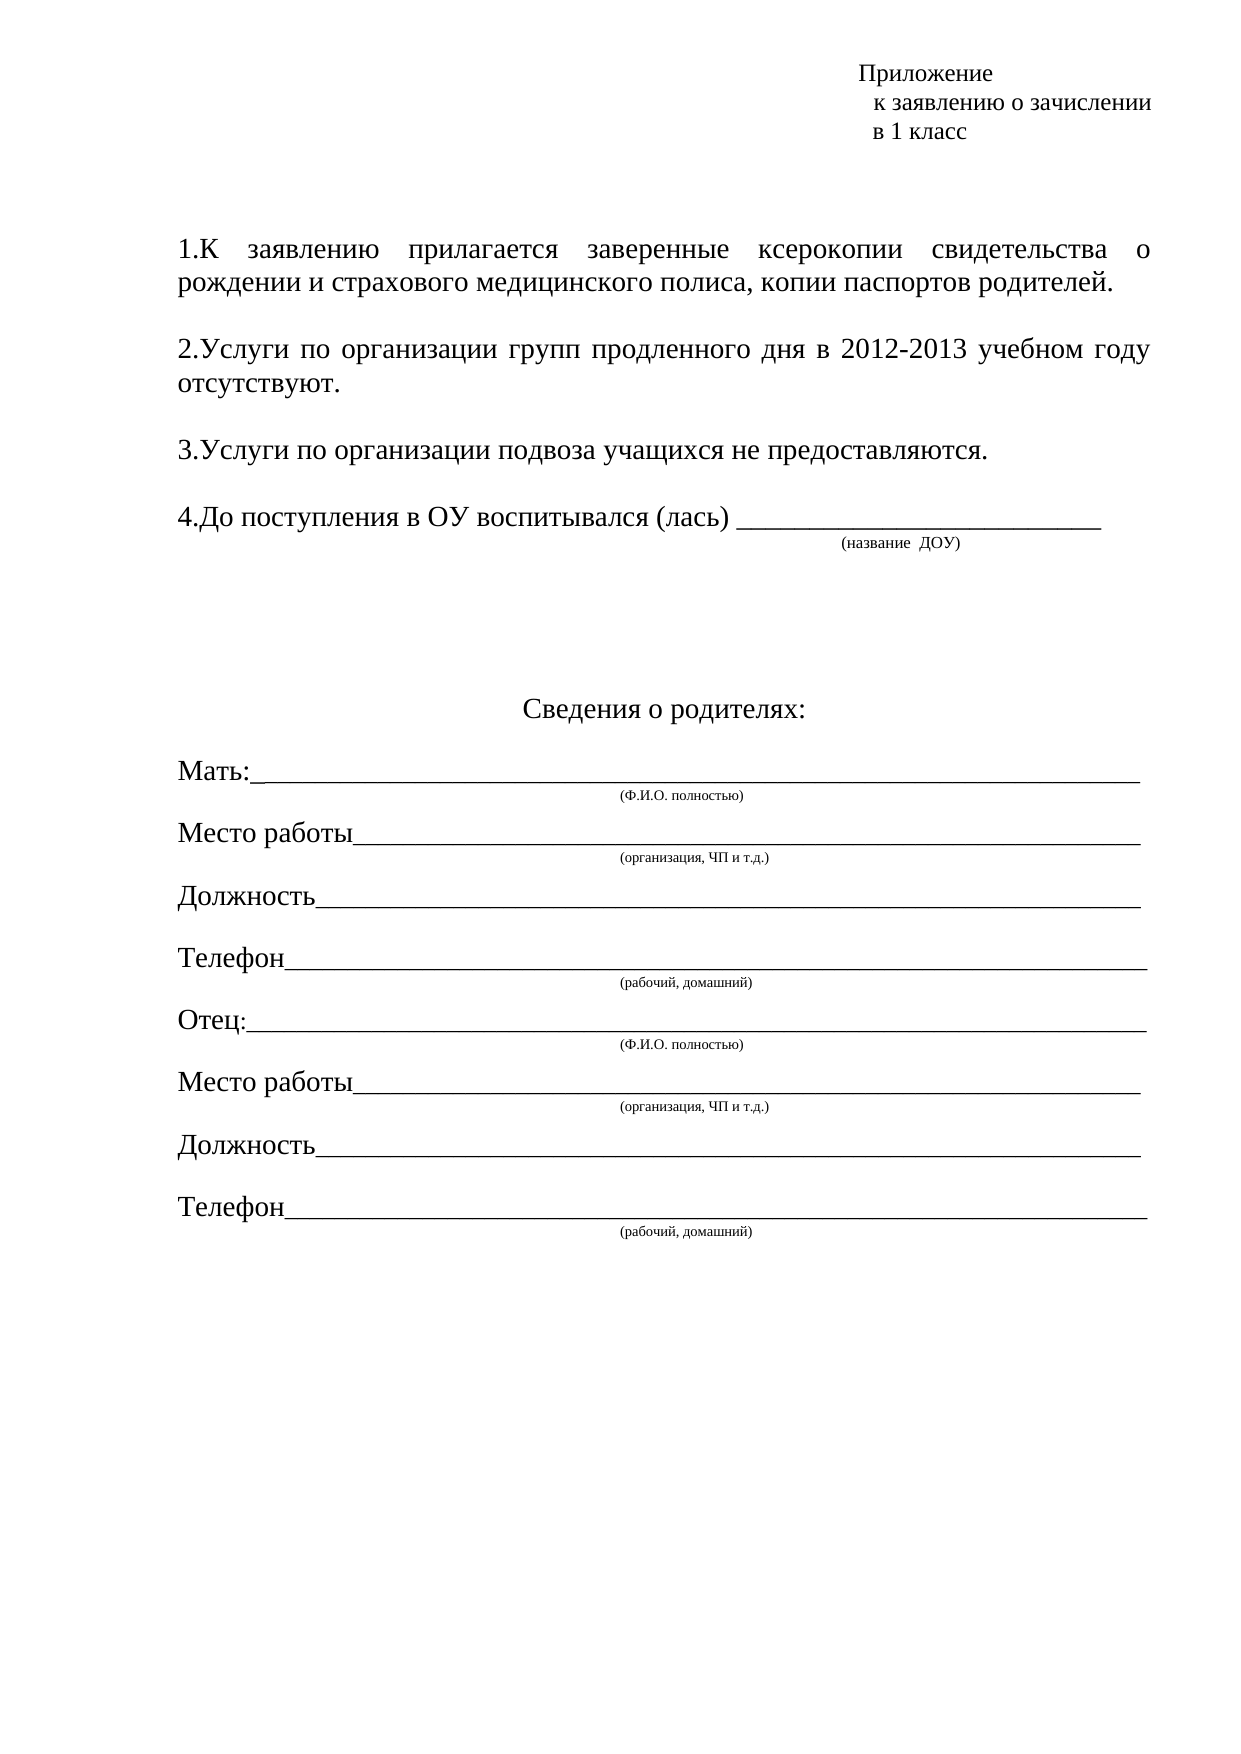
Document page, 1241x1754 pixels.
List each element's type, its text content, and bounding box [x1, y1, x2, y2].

text 1.К заявлению прилагается заверенные ксерокопии свидетельства о рождении и страхового медицинского полиса, копии паспортов родителей. [177, 231, 1152, 298]
text (Ф.И.О. полностью) [177, 787, 1152, 815]
text (название ДОУ) [177, 533, 1152, 566]
text (рабочий, домашний) [177, 973, 1152, 1002]
text Сведения о родителях: [177, 691, 1152, 724]
text Должность__________________________________________________________________ [177, 1127, 1152, 1160]
text Место работы_______________________________________________________________ [177, 815, 1152, 849]
text Приложение [693, 58, 1152, 87]
text 3.Услуги по организации подвоза учащихся не предоставляются. [177, 432, 1152, 466]
text 4.До поступления в ОУ воспитывался (лась) _________________________ [177, 499, 1152, 533]
text 2.Услуги по организации групп продленного дня в 2012-2013 учебном году отсутствуют. [177, 331, 1152, 398]
text к заявлению о зачислении [177, 87, 1152, 116]
text Место работы_______________________________________________________________ [177, 1064, 1152, 1098]
text в 1 класс [767, 116, 1152, 144]
text Телефон_____________________________________________________________________ [177, 1189, 1152, 1223]
text (организация, ЧП и т.д.) [177, 849, 1152, 878]
text Телефон_____________________________________________________________________ [177, 940, 1152, 973]
text Должность__________________________________________________________________ [177, 878, 1152, 911]
text Отец:________________________________________________________________________ [177, 1002, 1152, 1036]
text (рабочий, домашний) [177, 1223, 1152, 1251]
text Мать:_______________________________________________________________________ [177, 753, 1152, 787]
text (организация, ЧП и т.д.) [177, 1098, 1152, 1127]
text (Ф.И.О. полностью) [177, 1036, 1152, 1064]
